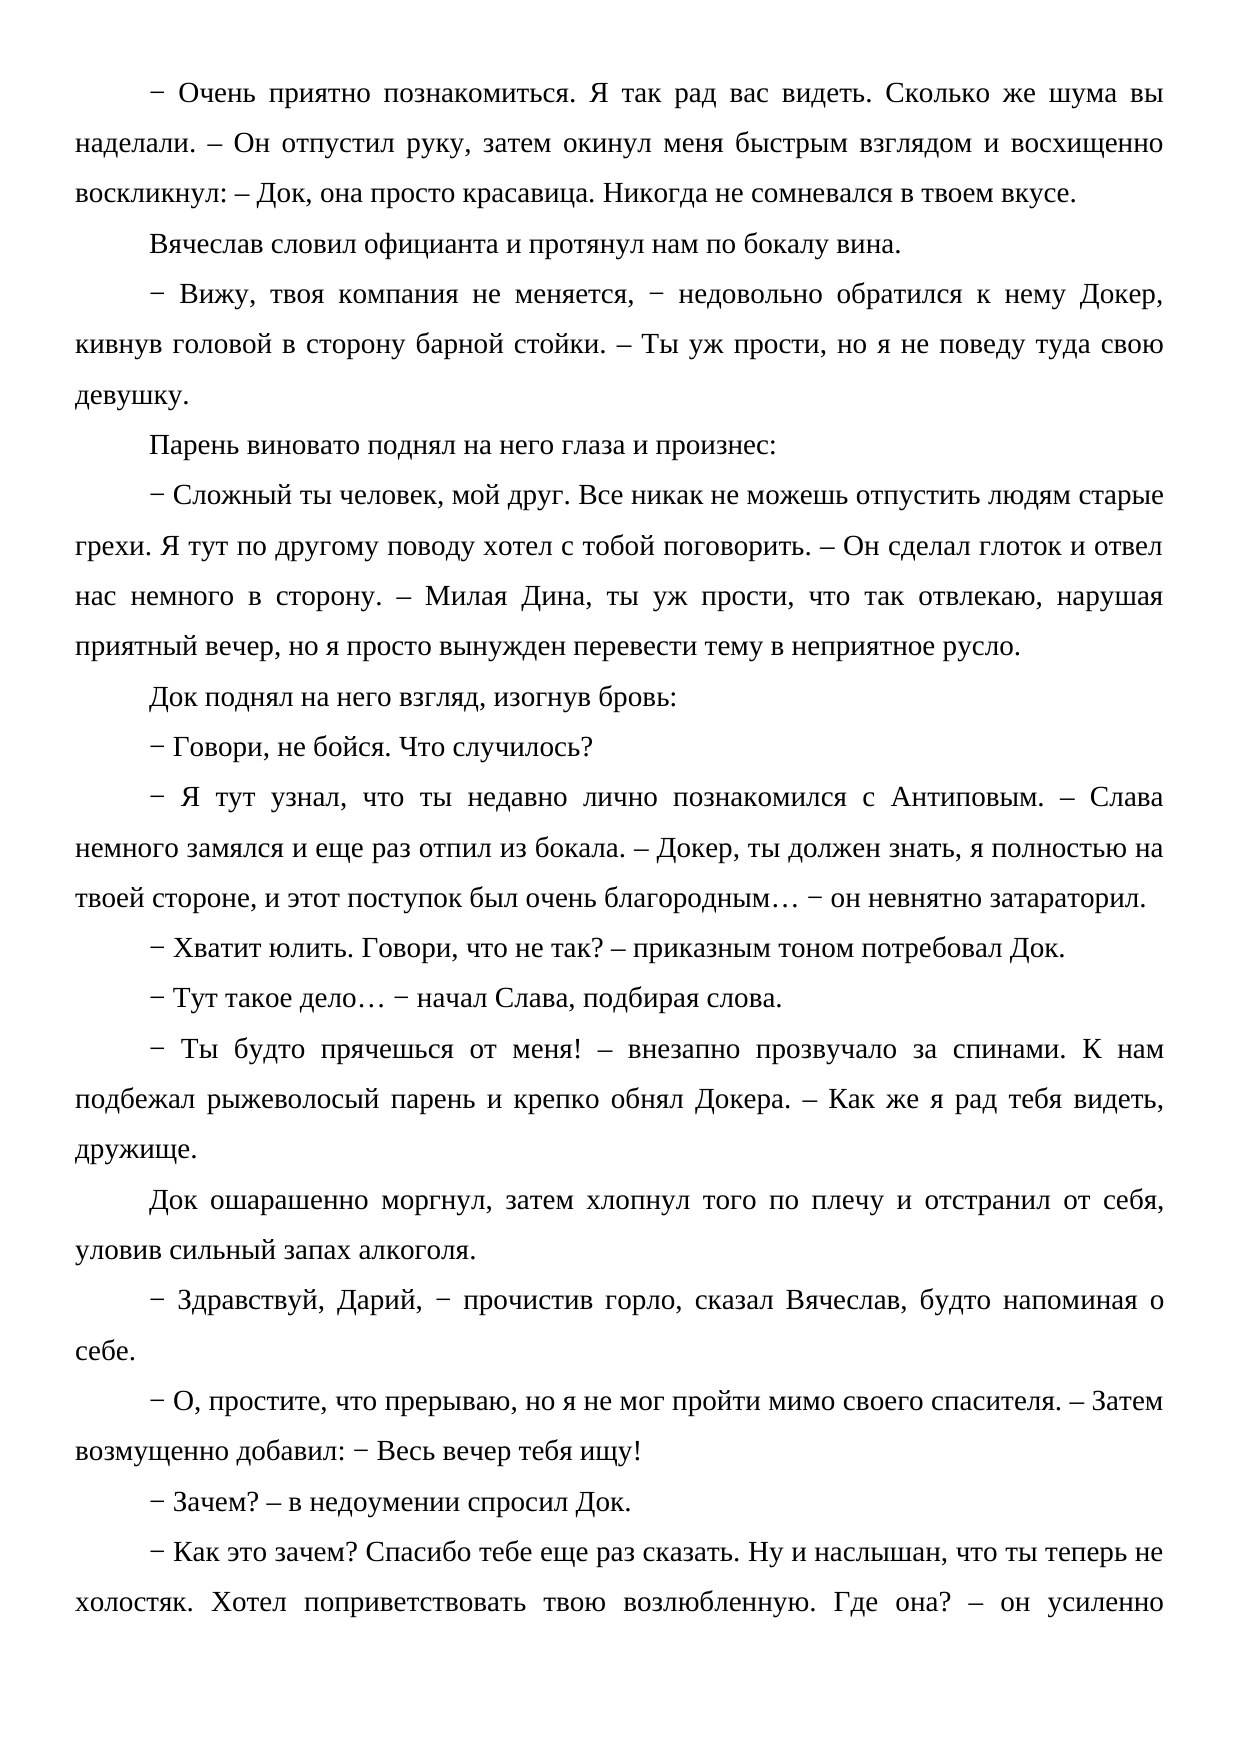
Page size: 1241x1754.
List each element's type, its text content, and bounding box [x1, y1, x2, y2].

text − Ты будто прячешься от меня! – внезапно прозвучало за спинами. К нам подбежал рыжеволосый парень и крепко обнял Докера. – Как же я рад тебя видеть, дружище. [75, 1031, 1165, 1165]
text − Хватит юлить. Говори, что не так? – приказным тоном потребовал Док. [75, 930, 1165, 964]
text Док поднял на него взгляд, изогнув бровь: [75, 679, 1165, 712]
text − Зачем? – в недоумении спросил Док. [75, 1484, 1165, 1517]
text Вячеслав словил официанта и протянул нам по бокалу вина. [75, 226, 1165, 259]
text − Вижу, твоя компания не меняется, − недовольно обратился к нему Докер, кивнув головой в сторону барной стойки. – Ты уж прости, но я не поведу туда свою девушку. [75, 276, 1165, 410]
text Док ошарашенно моргнул, затем хлопнул того по плечу и отстранил от себя, уловив сильный запах алкоголя. [75, 1182, 1165, 1266]
text Парень виновато поднял на него глаза и произнес: [75, 427, 1165, 461]
text − Сложный ты человек, мой друг. Все никак не можешь отпустить людям старые грехи. Я тут по другому поводу хотел с тобой поговорить. – Он сделал глоток и отвел нас немного в сторону. – Милая Дина, ты уж прости, что так отвлекаю, нарушая приятный вечер, но я просто вынужден перевести тему в неприятное русло. [75, 477, 1165, 662]
text − Я тут узнал, что ты недавно лично познакомился с Антиповым. – Слава немного замялся и еще раз отпил из бокала. – Докер, ты должен знать, я полностью на твоей стороне, и этот поступок был очень благородным… − он невнятно затараторил. [75, 779, 1165, 913]
text − О, простите, что прерываю, но я не мог пройти мимо своего спасителя. – Затем возмущенно добавил: − Весь вечер тебя ищу! [75, 1383, 1165, 1467]
text − Здравствуй, Дарий, − прочистив горло, сказал Вячеслав, будто напоминая о себе. [75, 1282, 1165, 1366]
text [75, 1534, 1165, 1618]
text − Очень приятно познакомиться. Я так рад вас видеть. Сколько же шума вы наделали. – Он отпустил руку, затем окинул меня быстрым взглядом и восхищенно воскликнул: – Док, она просто красавица. Никогда не сомневался в твоем вкусе. [75, 75, 1165, 209]
text − Тут такое дело… − начал Слава, подбирая слова. [75, 981, 1165, 1014]
text − Говори, не бойся. Что случилось? [75, 729, 1165, 763]
